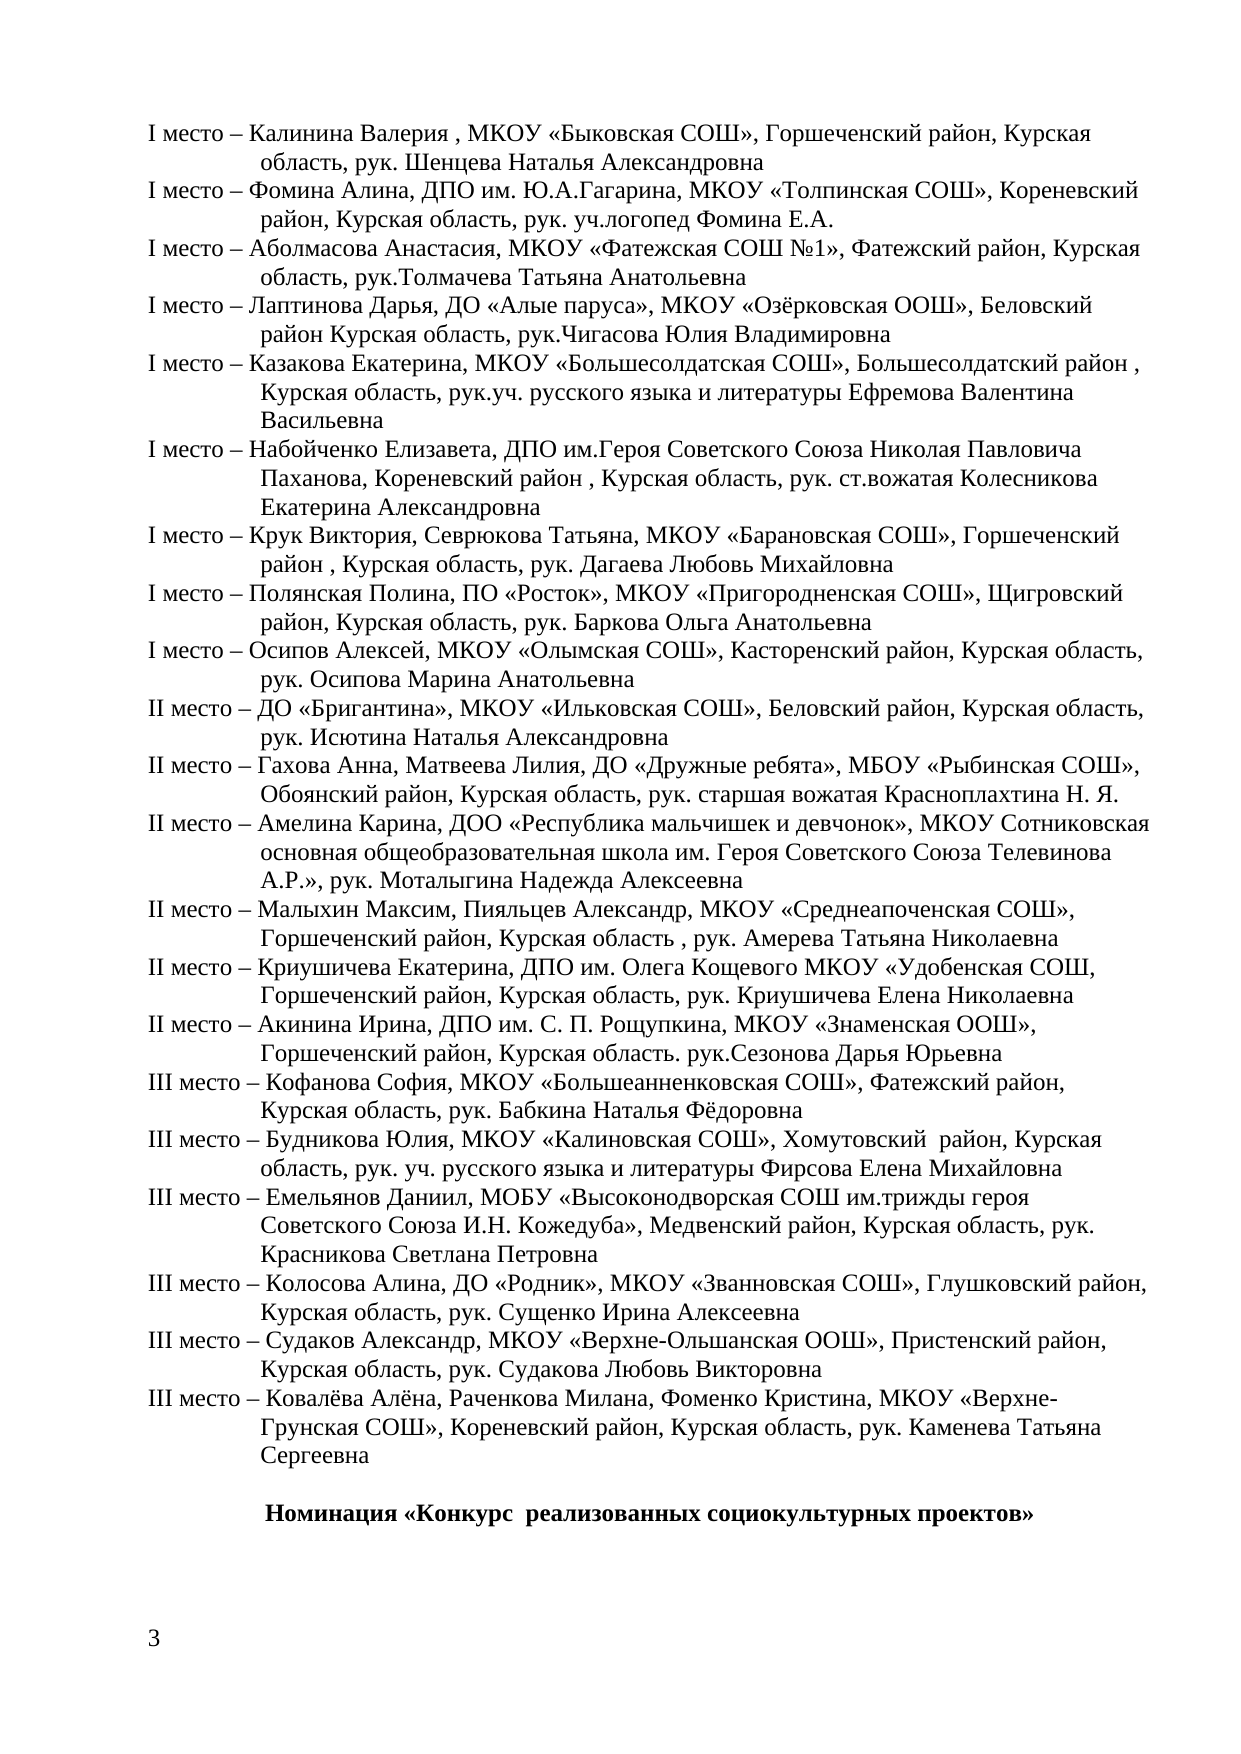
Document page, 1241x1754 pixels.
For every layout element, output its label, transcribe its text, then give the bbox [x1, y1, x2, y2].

text II место – Гахова Анна, Матвеева Лилия, ДО «Дружные ребята», МБОУ «Рыбинская СОШ», Обоянский район, Курская область, рук. старшая вожатая Красноплахтина Н. Я. [148, 751, 1152, 808]
text Номинация «Конкурс реализованных социокультурных проектов» [148, 1498, 1152, 1527]
text I место – Фомина Алина, ДПО им. Ю.А.Гагарина, МКОУ «Толпинская СОШ», Кореневский район, Курская область, рук. уч.логопед Фомина Е.А. [148, 176, 1152, 233]
text III место – Колосова Алина, ДО «Родник», МКОУ «Званновская СОШ», Глушковский район, Курская область, рук. Сущенко Ирина Алексеевна [148, 1268, 1152, 1326]
text III место – Будникова Юлия, МКОУ «Калиновская СОШ», Хомутовский район, Курская область, рук. уч. русского языка и литературы Фирсова Елена Михайловна [148, 1124, 1152, 1182]
text III место – Емельянов Даниил, МОБУ «Высоконодворская СОШ им.трижды героя Советского Союза И.Н. Кожедуба», Медвенский район, Курская область, рук. Красникова Светлана Петровна [148, 1182, 1152, 1268]
text III место – Судаков Александр, МКОУ «Верхне-Ольшанская ООШ», Пристенский район, Курская область, рук. Судакова Любовь Викторовна [148, 1326, 1152, 1383]
text II место – Акинина Ирина, ДПО им. С. П. Рощупкина, МКОУ «Знаменская ООШ», Горшеченский район, Курская область. рук.Сезонова Дарья Юрьевна [148, 1009, 1152, 1067]
text II место – Амелина Карина, ДОО «Республика мальчишек и девчонок», МКОУ Сотниковская основная общеобразовательная школа им. Героя Советского Союза Телевинова А.Р.», рук. Моталыгина Надежда Алексеевна [148, 808, 1152, 894]
text I место – Лаптинова Дарья, ДО «Алые паруса», МКОУ «Озёрковская ООШ», Беловский район Курская область, рук.Чигасова Юлия Владимировна [148, 291, 1152, 348]
text I место – Калинина Валерия , МКОУ «Быковская СОШ», Горшеченский район, Курская область, рук. Шенцева Наталья Александровна [148, 118, 1152, 176]
text III место – Кофанова София, МКОУ «Большеанненковская СОШ», Фатежский район, Курская область, рук. Бабкина Наталья Фёдоровна [148, 1067, 1152, 1124]
text II место – ДО «Бригантина», МКОУ «Ильковская СОШ», Беловский район, Курская область, рук. Исютина Наталья Александровна [148, 693, 1152, 751]
text I место – Полянская Полина, ПО «Росток», МКОУ «Пригородненская СОШ», Щигровский район, Курская область, рук. Баркова Ольга Анатольевна [148, 578, 1152, 636]
text I место – Крук Виктория, Севрюкова Татьяна, МКОУ «Барановская СОШ», Горшеченский район , Курская область, рук. Дагаева Любовь Михайловна [148, 521, 1152, 578]
text III место – Ковалёва Алёна, Раченкова Милана, Фоменко Кристина, МКОУ «Верхне-Грунская СОШ», Кореневский район, Курская область, рук. Каменева Татьяна Сергеевна [148, 1383, 1152, 1469]
text I место – Осипов Алексей, МКОУ «Олымская СОШ», Касторенский район, Курская область, рук. Осипова Марина Анатольевна [148, 636, 1152, 693]
text II место – Малыхин Максим, Пияльцев Александр, МКОУ «Среднеапоченская СОШ», Горшеченский район, Курская область , рук. Амерева Татьяна Николаевна [148, 894, 1152, 952]
text II место – Криушичева Екатерина, ДПО им. Олега Кощевого МКОУ «Удобенская СОШ, Горшеченский район, Курская область, рук. Криушичева Елена Николаевна [148, 952, 1152, 1009]
text I место – Аболмасова Анастасия, МКОУ «Фатежская СОШ №1», Фатежский район, Курская область, рук.Толмачева Татьяна Анатольевна [148, 233, 1152, 291]
text I место – Набойченко Елизавета, ДПО им.Героя Советского Союза Николая Павловича Паханова, Кореневский район , Курская область, рук. ст.вожатая Колесникова Екатерина Александровна [148, 434, 1152, 521]
text I место – Казакова Екатерина, МКОУ «Большесолдатская СОШ», Большесолдатский район , Курская область, рук.уч. русского языка и литературы Ефремова Валентина Васильевна [148, 348, 1152, 434]
